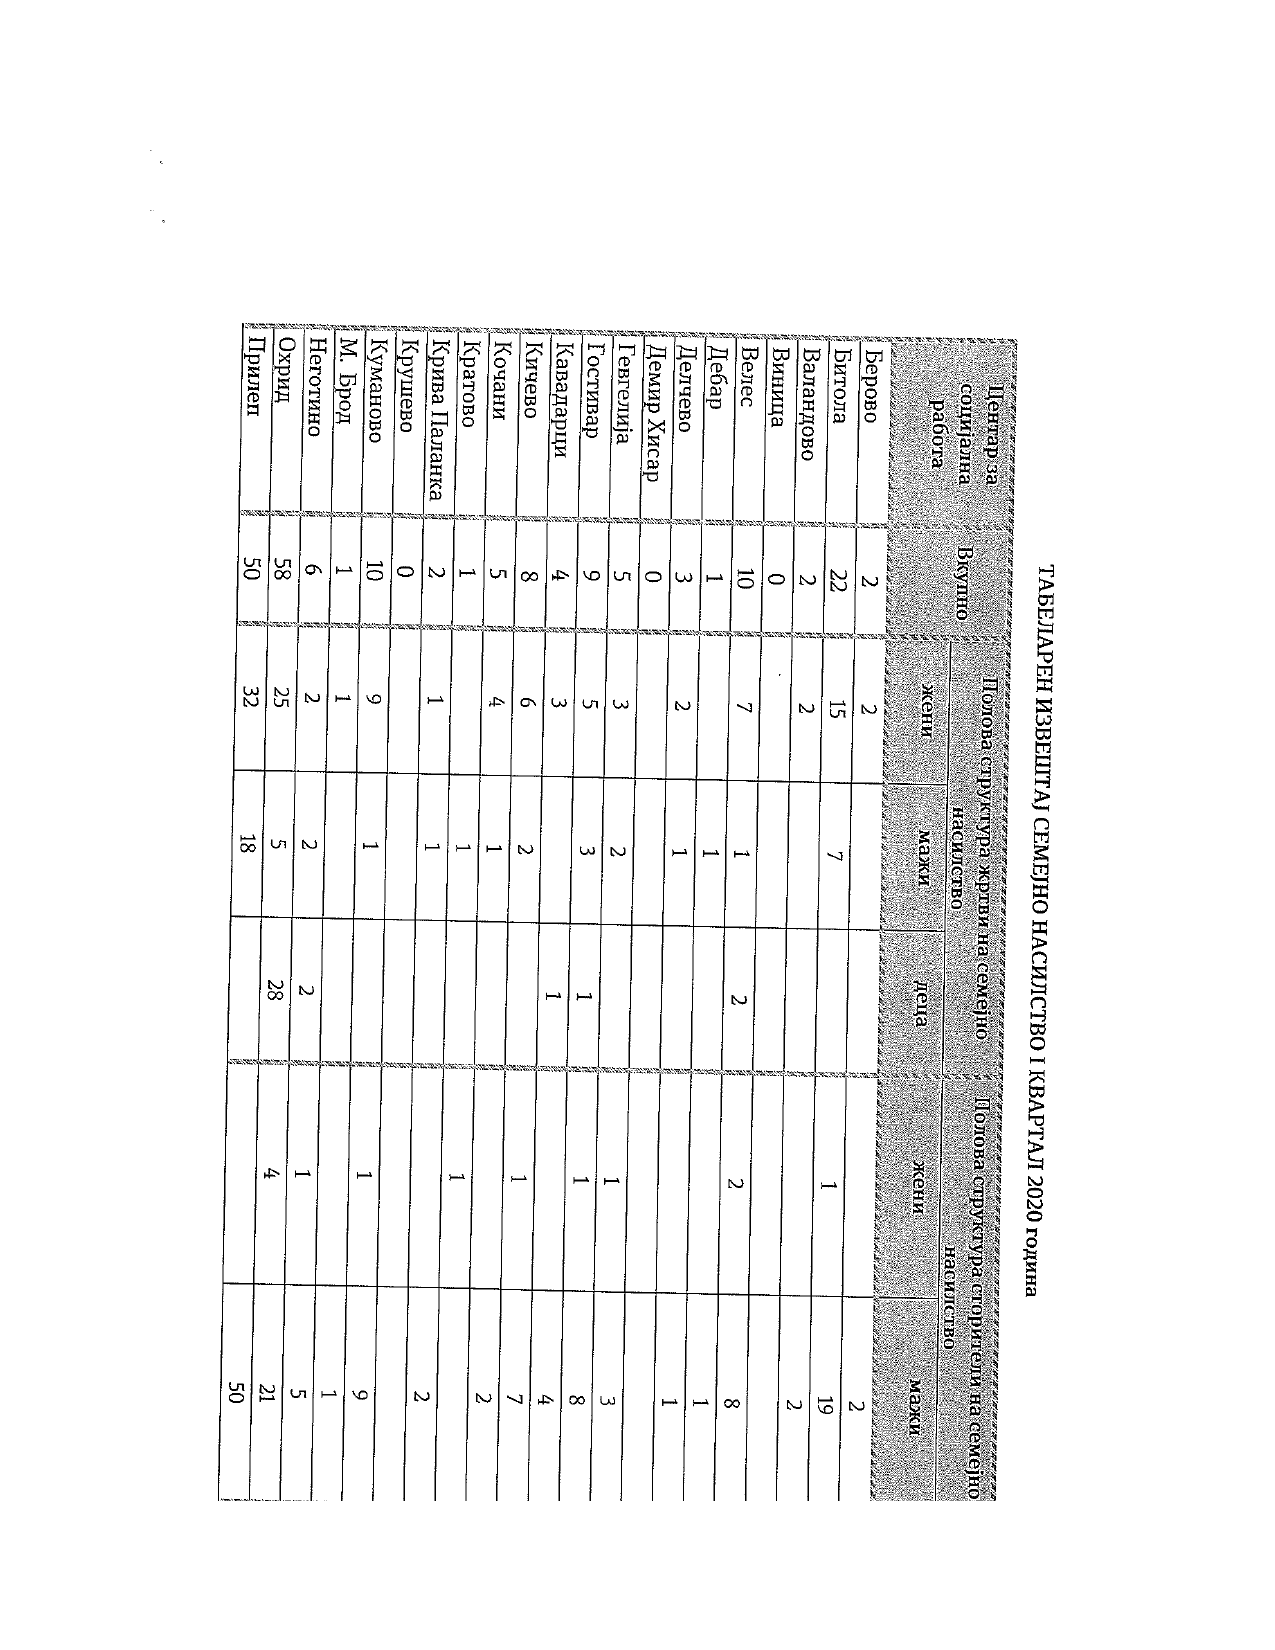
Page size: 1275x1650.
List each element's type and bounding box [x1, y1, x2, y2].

picture [150, 150, 1125, 1501]
